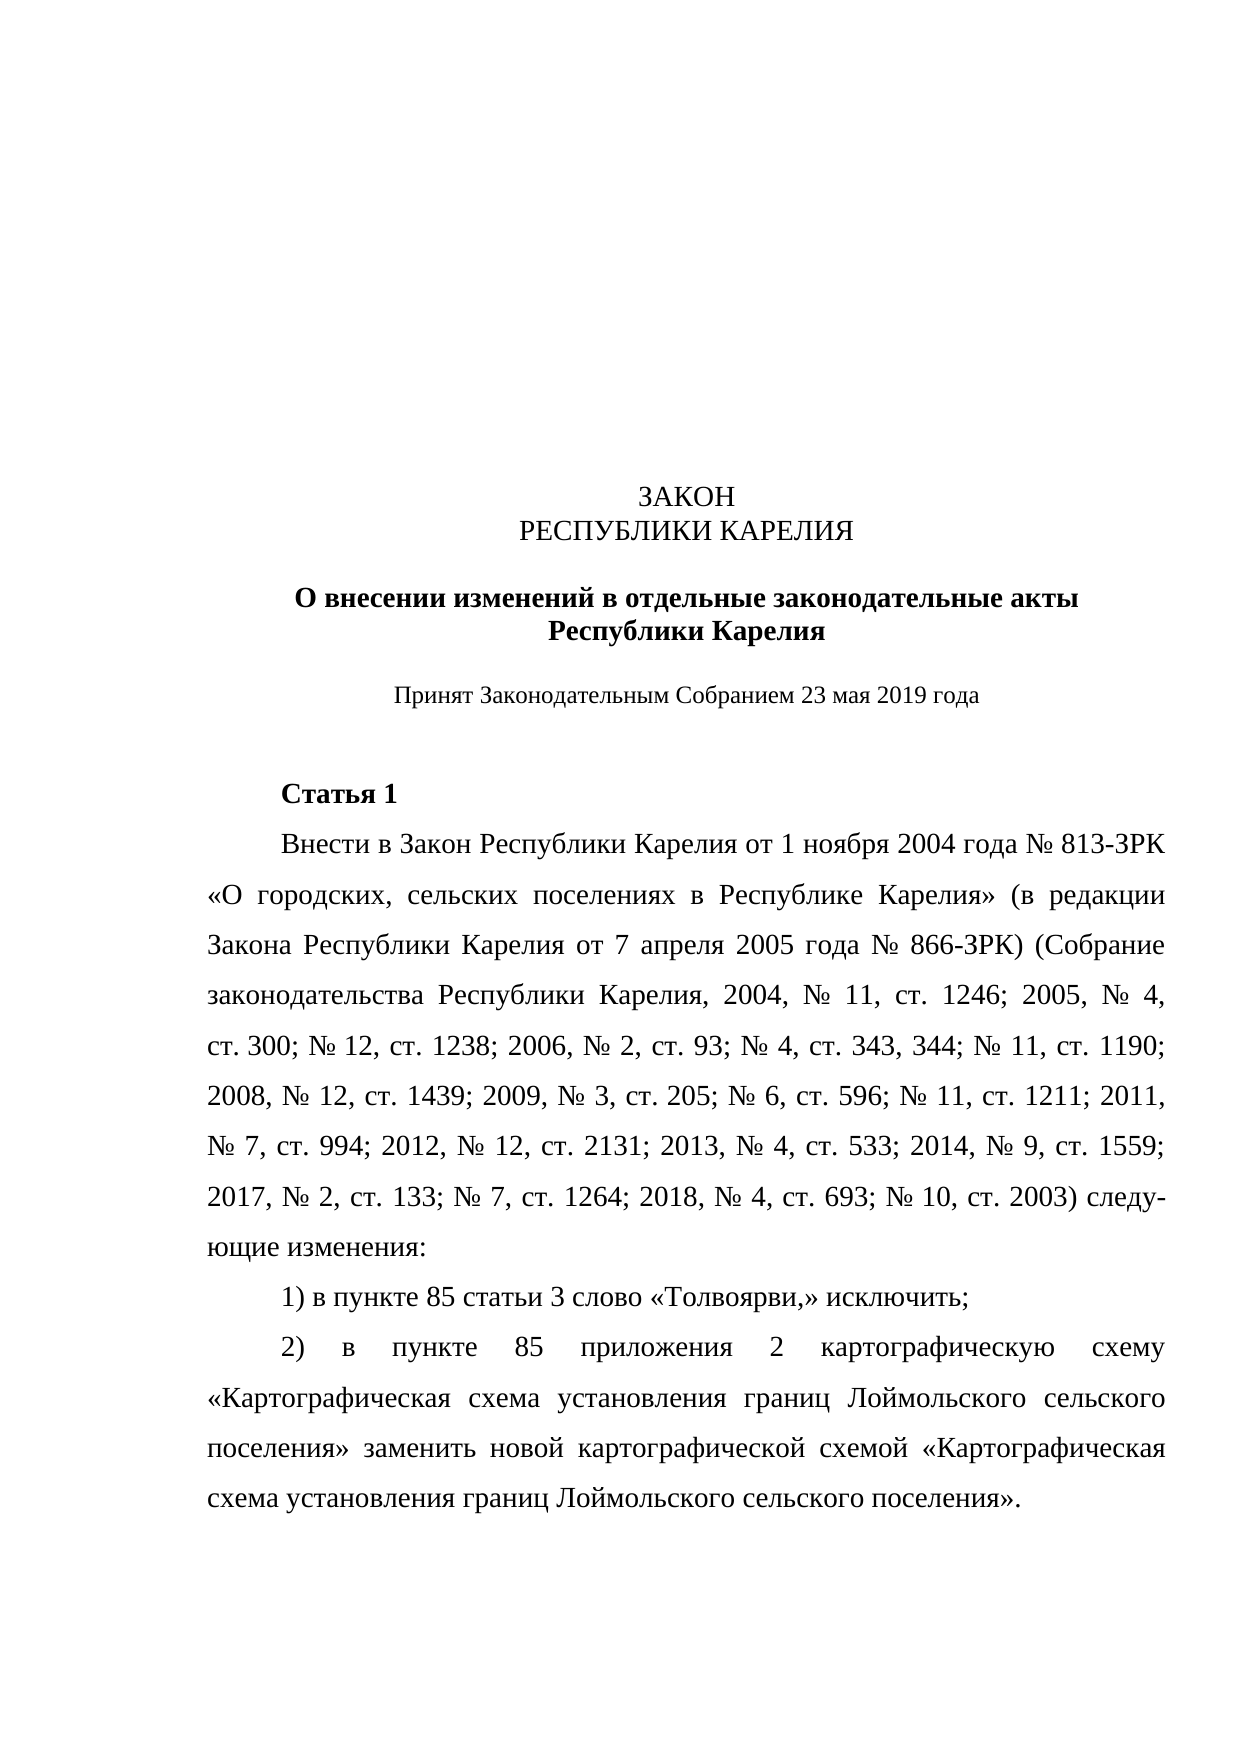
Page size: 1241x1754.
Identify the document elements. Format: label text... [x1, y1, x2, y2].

text РЕСПУБЛИКИ КАРЕЛИЯ [207, 513, 1166, 546]
text Статья 1 [207, 776, 1166, 810]
text 2) в пункте 85 приложения 2 картографическую схему «Картографическая схема установления границ Лоймольского сельского поселения» заменить новой картографической схемой «Картографическая схема установления границ Лоймольского сельского поселения». [207, 1329, 1166, 1514]
text Принят Законодательным Собранием 23 мая 2019 года [207, 680, 1166, 709]
text ЗАКОН [207, 479, 1166, 513]
text Внести в Закон Республики Карелия от 1 ноября 2004 года № 813-ЗРК «О городских, сельских поселениях в Республике Карелия» (в редакции Закона Республики Карелия от 7 апреля 2005 года № 866-ЗРК) (Собрание законодательства Республики Карелия, 2004, № 11, ст. 1246; 2005, № 4, ст. 300; № 12, ст. 1238; 2006, № 2, ст. 93; № 4, ст. 343, 344; № 11, ст. 1190; 2008, № 12, ст. 1439; 2009, № 3, ст. 205; № 6, ст. 596; № 11, ст. 1211; 2011, № 7, ст. 994; 2012, № 12, ст. 2131; 2013, № 4, ст. 533; 2014, № 9, ст. 1559; 2017, № 2, ст. 133; № 7, ст. 1264; 2018, № 4, ст. 693; № 10, ст. 2003) следу-ющие изменения: [207, 826, 1166, 1262]
text О внесении изменений в отдельные законодательные акты [207, 580, 1166, 613]
text 1) в пункте 85 статьи 3 слово «Толвоярви,» исключить; [207, 1279, 1166, 1313]
text Республики Карелия [207, 613, 1166, 647]
